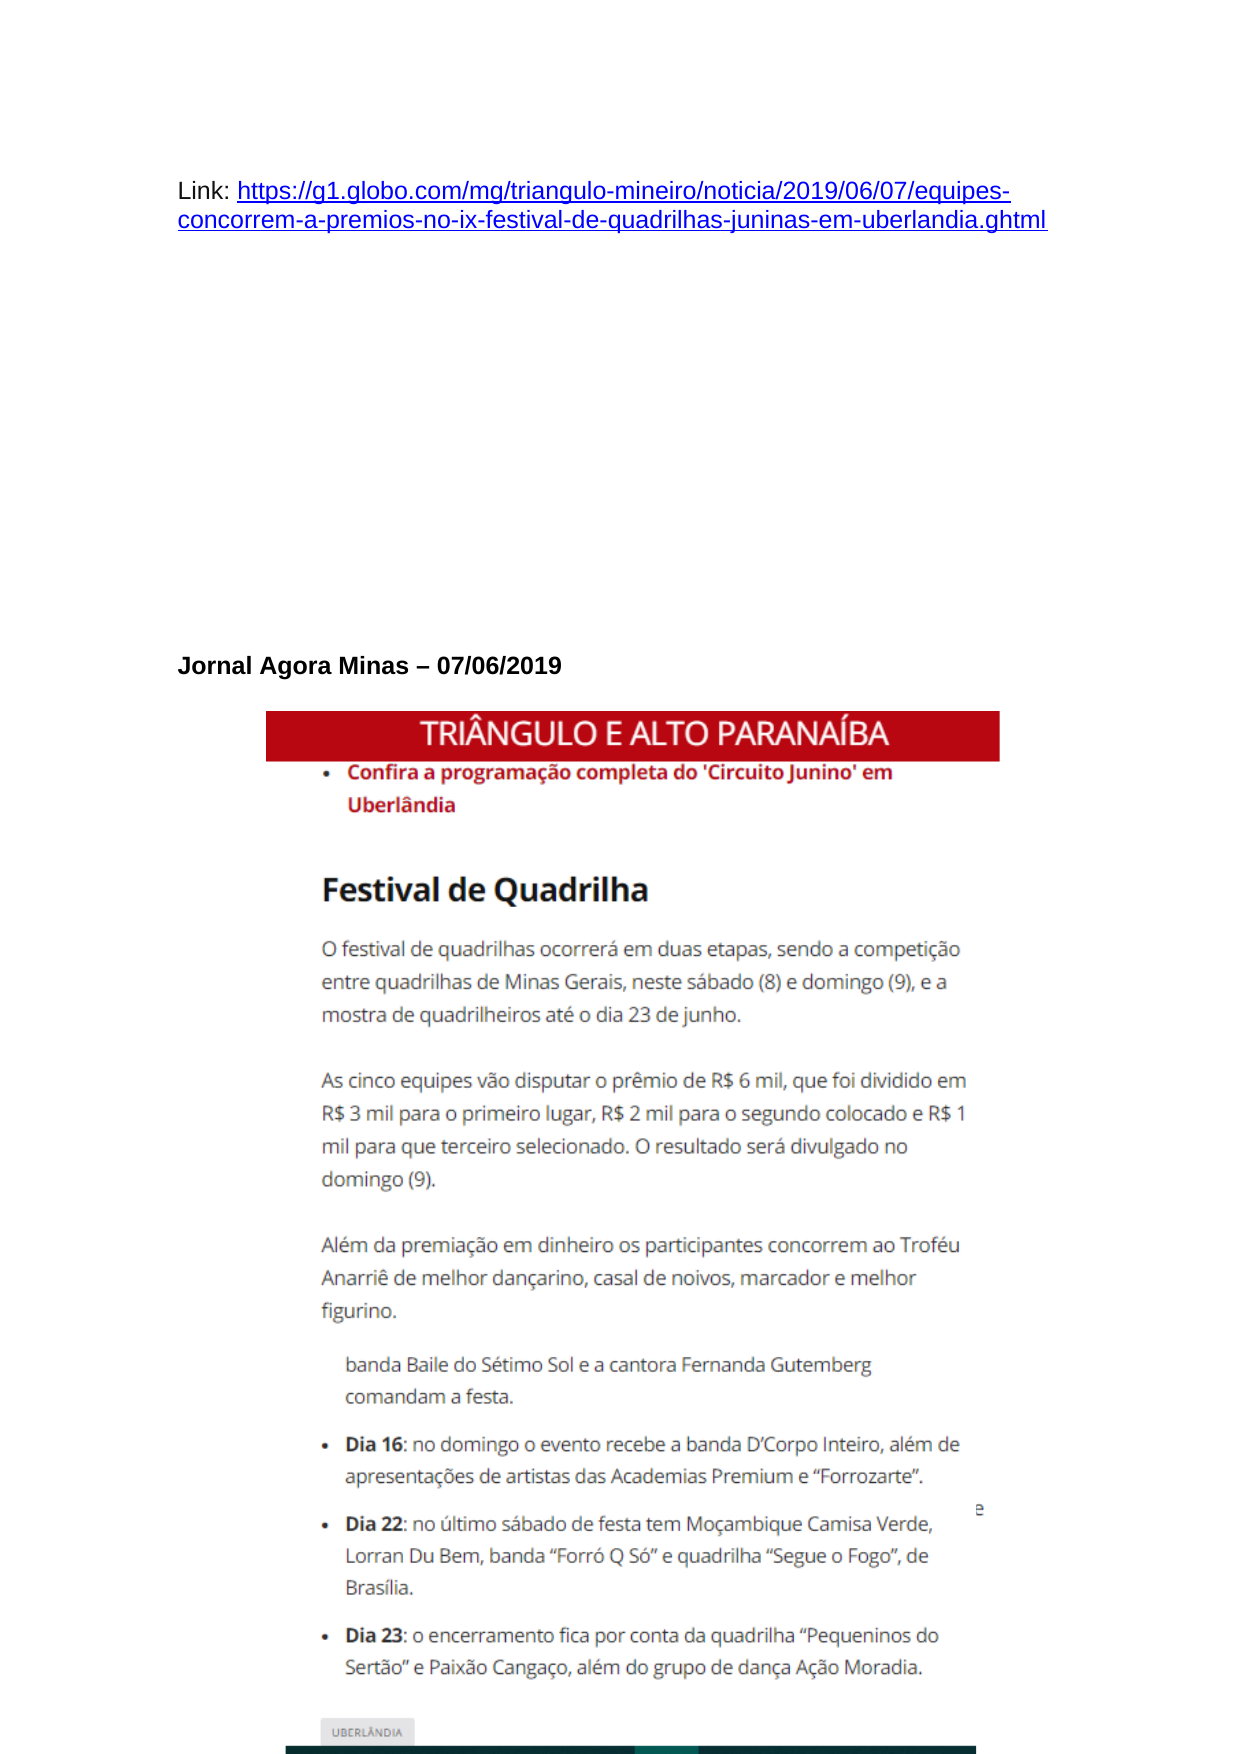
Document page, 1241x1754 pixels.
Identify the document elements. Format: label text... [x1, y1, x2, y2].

text Jornal Agora Minas – 07/06/2019 [177, 651, 1063, 680]
text Link: https://g1.globo.com/mg/triangulo-mineiro/noticia/2019/06/07/equipes-concorrem-a-premios-no-ix-festival-de-quadrilhas-juninas-em-uberlandia.ghtml [177, 176, 1063, 234]
picture [266, 711, 1000, 1754]
